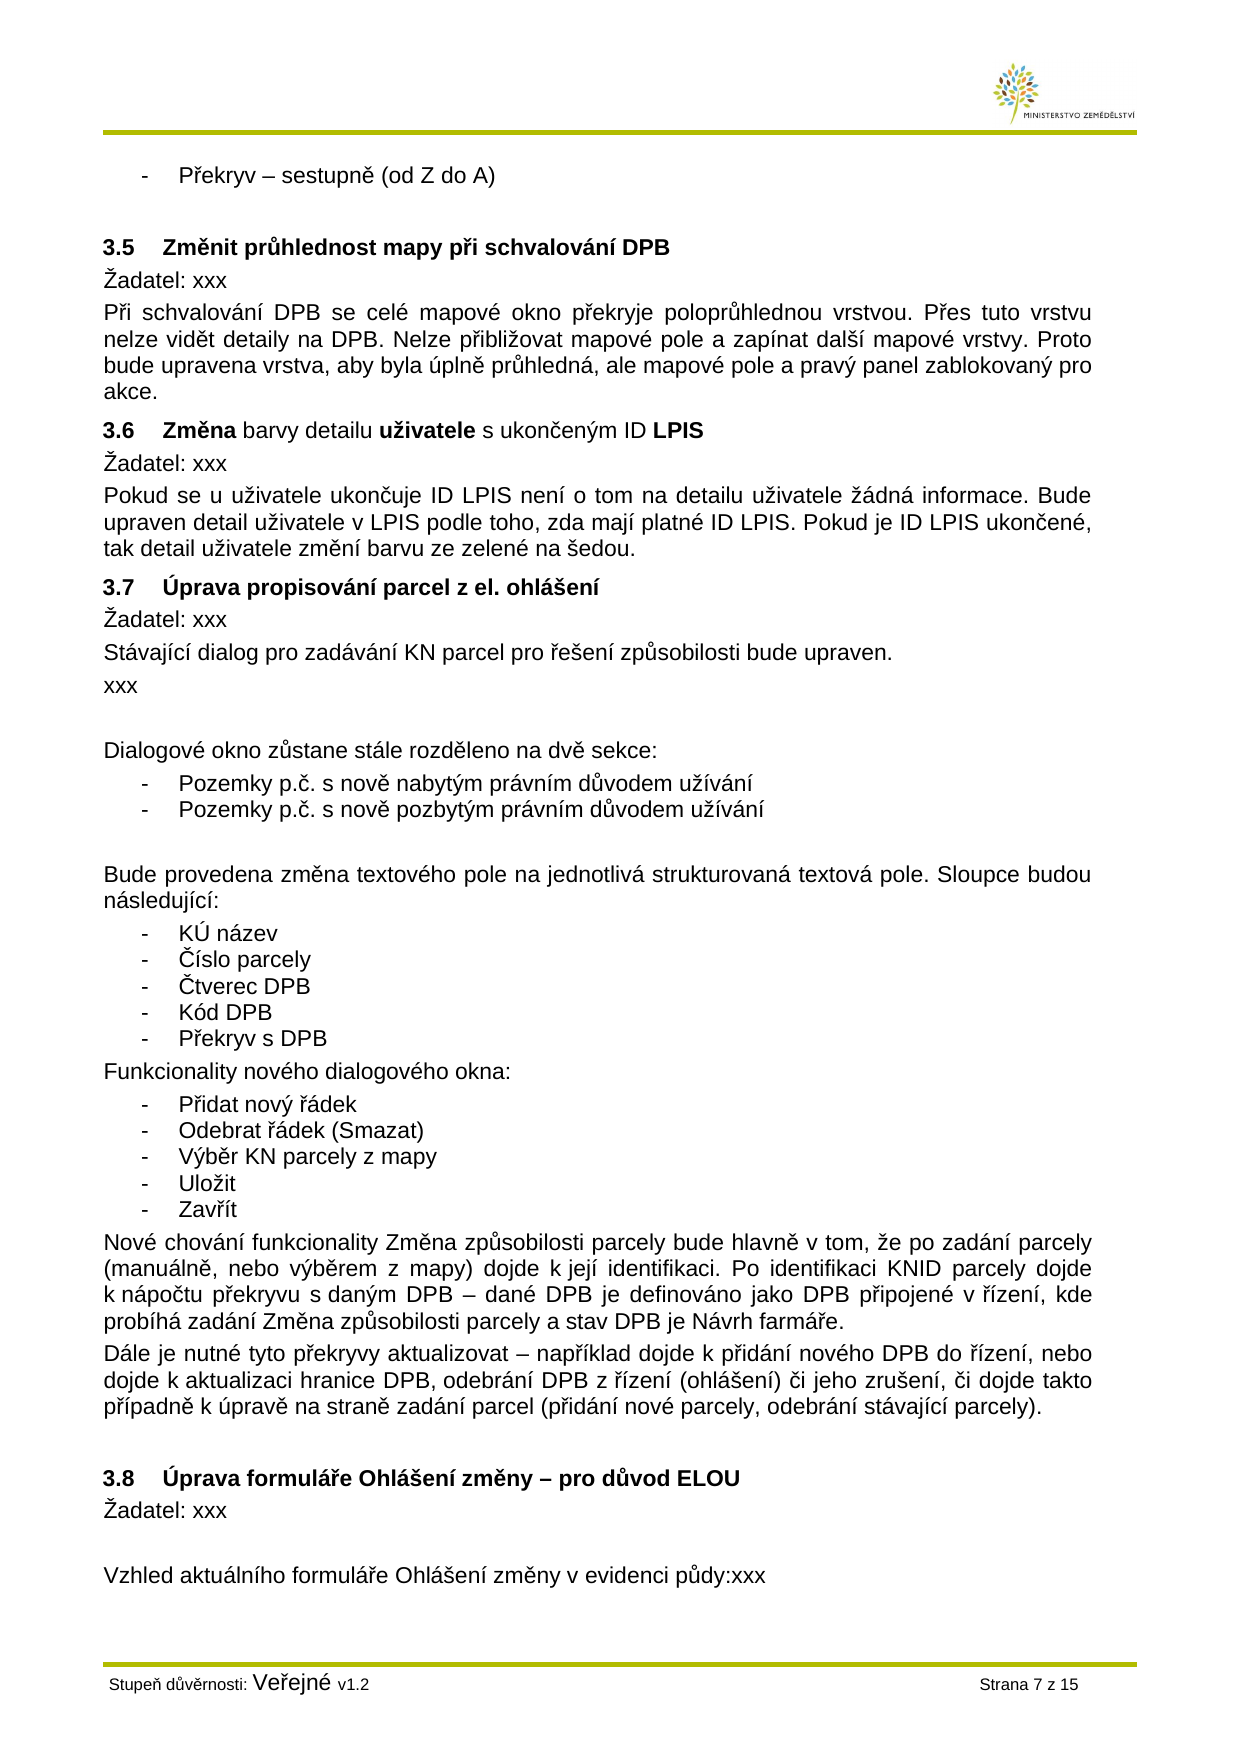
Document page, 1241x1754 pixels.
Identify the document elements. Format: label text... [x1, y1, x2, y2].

list Pozemky p.č. s nově nabytým právním důvodem užívání [141, 769, 1092, 796]
subtitle Změnit průhlednost mapy při schvalování DPB [102, 234, 1092, 260]
list Překryv – sestupně (od Z do A) [141, 162, 1092, 189]
list Výběr KN parcely z mapy [141, 1143, 1092, 1170]
text Žadatel: xxx [103, 1497, 1092, 1523]
subtitle Úprava propisování parcel z el. ohlášení [102, 574, 1092, 600]
list KÚ název [141, 920, 1092, 946]
subtitle Změna barvy detailu uživatele s ukončeným ID LPIS [102, 417, 1092, 443]
list Odebrat řádek (Smazat) [141, 1117, 1092, 1143]
text Bude provedena změna textového pole na jednotlivá strukturovaná textová pole. Sloupce budou následující: [103, 861, 1092, 914]
list Pozemky p.č. s nově pozbytým právním důvodem užívání [141, 796, 1092, 822]
subtitle Úprava formuláře Ohlášení změny – pro důvod ELOU [102, 1464, 1092, 1491]
text Pokud se u uživatele ukončuje ID LPIS není o tom na detailu uživatele žádná informace. Bude upraven detail uživatele v LPIS podle toho, zda mají platné ID LPIS. Pokud je ID LPIS ukončené, tak detail uživatele změní barvu ze zelené na šedou. [103, 482, 1092, 561]
text Dialogové okno zůstane stále rozděleno na dvě sekce: [103, 737, 1092, 763]
list Kód DPB [141, 999, 1092, 1025]
text Žadatel: xxx [103, 450, 1092, 476]
text Vzhled aktuálního formuláře Ohlášení změny v evidenci půdy:xxx [103, 1562, 1092, 1589]
list Číslo parcely [141, 946, 1092, 973]
list Čtverec DPB [141, 973, 1092, 999]
list Zavřít [141, 1196, 1092, 1222]
text Při schvalování DPB se celé mapové okno překryje poloprůhlednou vrstvou. Přes tuto vrstvu nelze vidět detaily na DPB. Nelze přibližovat mapové pole a zapínat další mapové vrstvy. Proto bude upravena vrstva, aby byla úplně průhledná, ale mapové pole a pravý panel zablokovaný pro akce. [103, 299, 1092, 404]
list Překryv s DPB [141, 1025, 1092, 1052]
text xxx [103, 672, 1092, 698]
text Funkcionality nového dialogového okna: [103, 1058, 1092, 1084]
list Uložit [141, 1170, 1092, 1196]
text Žadatel: xxx [103, 267, 1092, 293]
text Nové chování funkcionality Změna způsobilosti parcely bude hlavně v tom, že po zadání parcely (manuálně, nebo výběrem z mapy) dojde k její identifikaci. Po identifikaci KNID parcely dojde k nápočtu překryvu s daným DPB – dané DPB je definováno jako DPB připojené v řízení, kde probíhá zadání Změna způsobilosti parcely a stav DPB je Návrh farmáře. [103, 1229, 1092, 1334]
list Přidat nový řádek [141, 1091, 1092, 1117]
text Dále je nutné tyto překryvy aktualizovat – například dojde k přidání nového DPB do řízení, nebo dojde k aktualizaci hranice DPB, odebrání DPB z řízení (ohlášení) či jeho zrušení, či dojde takto případně k úpravě na straně zadání parcel (přidání nové parcely, odebrání stávající parcely). [103, 1340, 1092, 1419]
picture [991, 59, 1137, 128]
text Stávající dialog pro zadávání KN parcel pro řešení způsobilosti bude upraven. [103, 639, 1092, 665]
text Žadatel: xxx [103, 606, 1092, 633]
